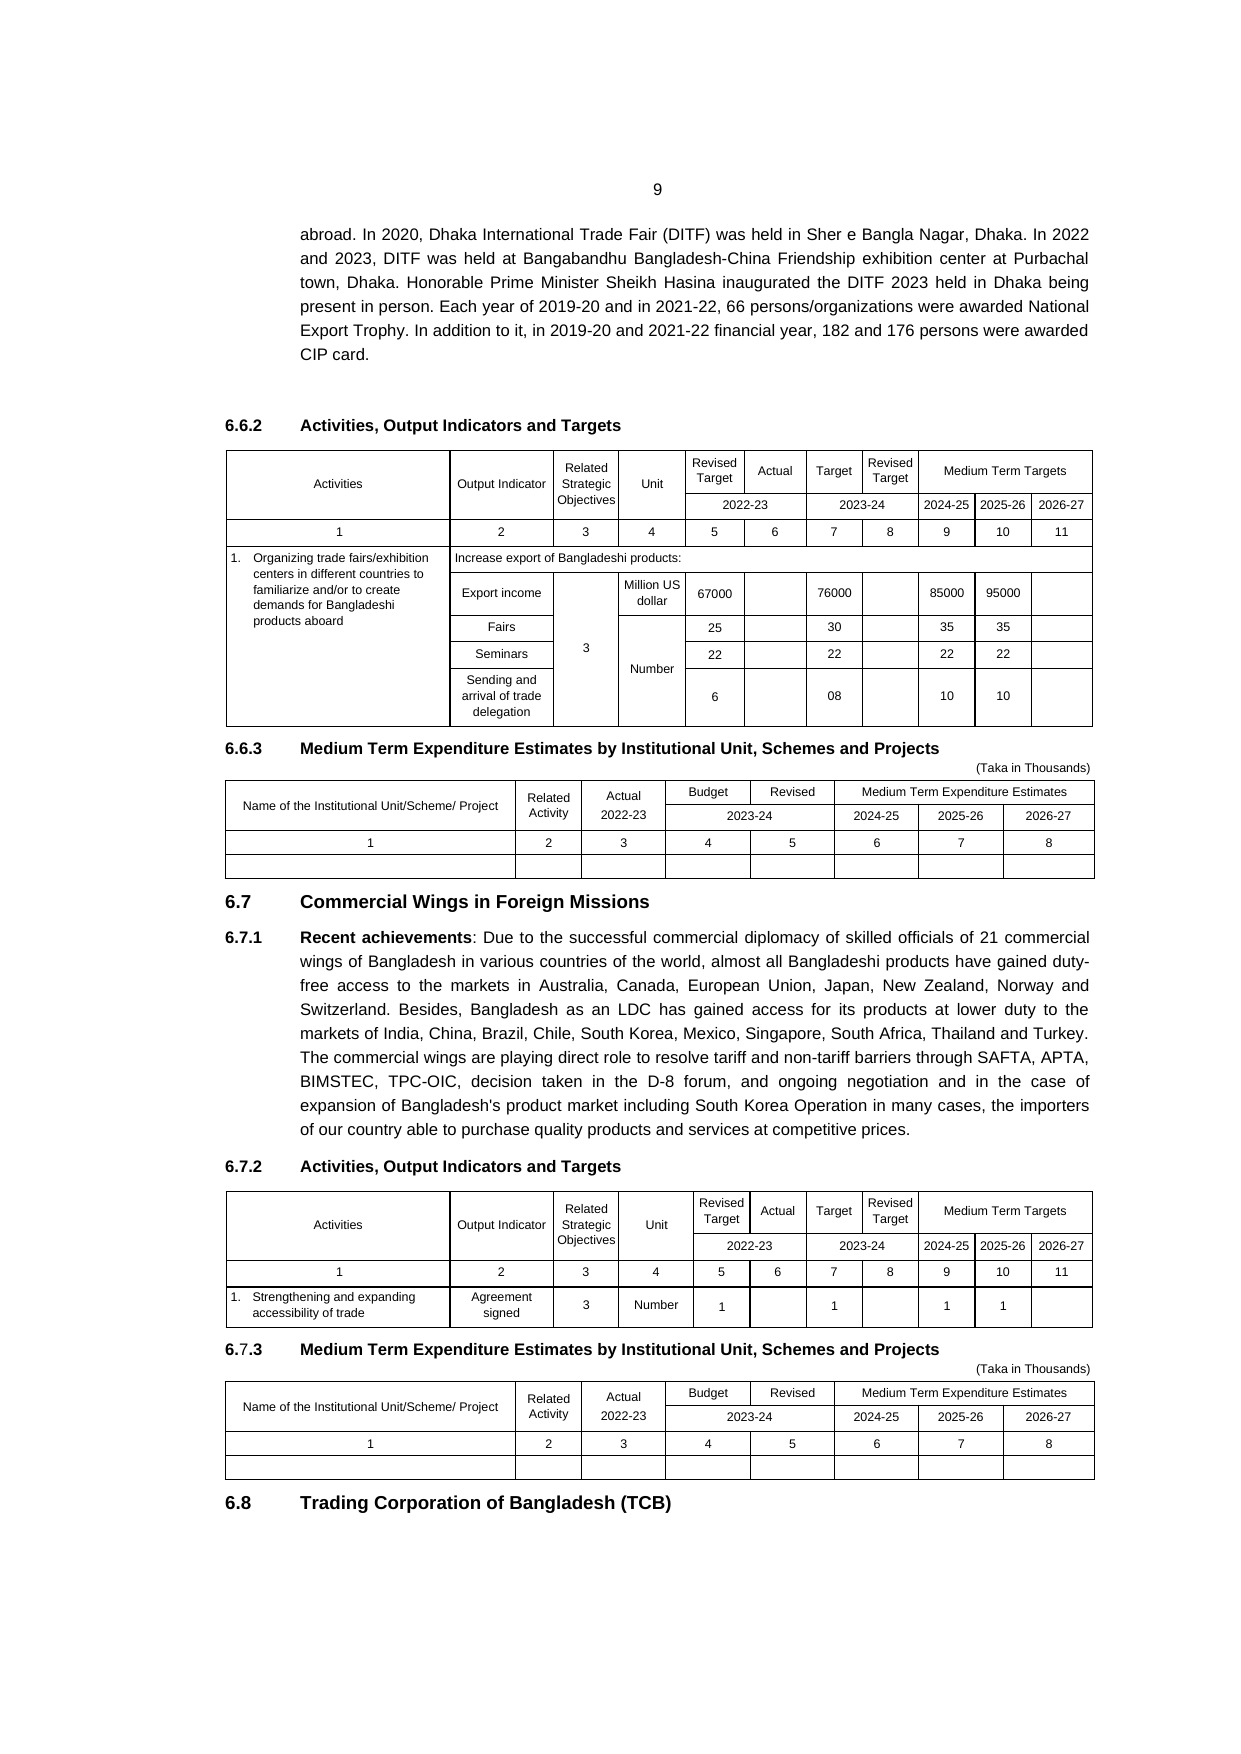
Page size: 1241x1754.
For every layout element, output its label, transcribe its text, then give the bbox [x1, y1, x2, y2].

table_cell 35 [976, 616, 1031, 641]
table_header Revised Target [686, 451, 744, 492]
table_cell 1 [227, 1261, 449, 1286]
table_cell 4 [619, 520, 685, 546]
subtitle 6.8 Trading Corporation of Bangladesh (TCB) [225, 1492, 1090, 1514]
table_cell 5 [751, 1432, 834, 1455]
text 6.6.3 Medium Term Expenditure Estimates by Institutional Unit, Schemes and Projects [225, 739, 1090, 758]
table_cell 95000 [976, 573, 1031, 614]
table_header Budget [666, 1382, 750, 1404]
table_cell Export income [451, 573, 553, 614]
table_cell 2 [451, 520, 553, 546]
table_cell [226, 1456, 515, 1478]
table_header Actual [745, 451, 806, 492]
table_cell [1032, 616, 1092, 641]
table_cell 11 [1032, 520, 1092, 546]
table_cell 2023-24 [666, 805, 834, 830]
table_cell 6 [751, 1261, 806, 1286]
table_header Name of the Institutional Unit/Scheme/ Project [226, 781, 515, 830]
table_cell 3 [582, 1432, 665, 1455]
table_cell Agreement signed [451, 1288, 553, 1327]
table_cell 3 [582, 831, 665, 854]
table_cell [1032, 1288, 1092, 1327]
table_cell 1 [226, 831, 515, 854]
table_cell 10 [976, 520, 1031, 546]
table_cell 1 [694, 1288, 749, 1327]
table_cell [226, 855, 515, 877]
table_cell 1 [919, 1288, 974, 1327]
table_cell 2 [516, 1432, 581, 1455]
table_header Revised Target [863, 451, 918, 492]
table_header Related Activity [516, 781, 581, 830]
table_cell 2025-26 [976, 494, 1031, 519]
table_cell [745, 616, 806, 641]
table_header Medium Term Targets [919, 1192, 1092, 1233]
table_header Actual 2022-23 [582, 1382, 665, 1431]
table_cell [745, 642, 806, 668]
table_cell [1004, 1456, 1094, 1478]
text (Taka in Thousands) [225, 1362, 1090, 1377]
table_cell 2023-24 [807, 494, 918, 519]
table_cell 2022-23 [686, 494, 806, 519]
table_cell [863, 616, 918, 641]
table_cell 7 [807, 1261, 862, 1286]
table_header Related Strategic Objectives [554, 451, 618, 519]
table_header Revised Target [694, 1192, 749, 1233]
table_cell [863, 573, 918, 614]
table_cell 25 [686, 616, 744, 641]
table_cell 6 [686, 669, 744, 726]
table_cell 35 [919, 616, 974, 641]
table_cell [751, 1456, 834, 1478]
table_header Medium Term Expenditure Estimates [835, 1382, 1094, 1404]
table_header Budget [666, 781, 750, 803]
table_cell 22 [807, 642, 862, 668]
table_cell 5 [686, 520, 744, 546]
table_cell [666, 1456, 750, 1478]
table_cell [745, 669, 806, 726]
text 6.7.1 Recent achievements: Due to the successful commercial diplomacy of skilled officials of 21 commercial wings of Bangladesh in various countries of the world, almost all Bangladeshi products have gained duty-free access to the markets in Australia, Canada, European Union, Japan, New Zealand, Norway and Switzerland. Besides, Bangladesh as an LDC has gained access for its products at lower duty to the markets of India, China, Brazil, Chile, South Korea, Mexico, Singapore, South Africa, Thailand and Turkey. The commercial wings are playing direct role to resolve tariff and non-tariff barriers through SAFTA, APTA, BIMSTEC, TPC-OIC, decision taken in the D-8 forum, and ongoing negotiation and in the case of expansion of Bangladesh's product market including South Korea Operation in many cases, the importers of our country able to purchase quality products and services at competitive prices. [225, 928, 1090, 1139]
table_cell 9 [919, 520, 974, 546]
list 6.7 Commercial Wings in Foreign Missions [225, 891, 1090, 913]
table_cell [863, 669, 918, 726]
table_cell [1032, 669, 1092, 726]
table_cell 2026-27 [1032, 1234, 1092, 1260]
table_cell [666, 855, 750, 877]
table_cell 2023-24 [666, 1406, 834, 1431]
table_cell [745, 573, 806, 614]
table_header Activities [227, 1192, 449, 1260]
table_cell 2 [516, 831, 581, 854]
table_cell 8 [1004, 1432, 1094, 1455]
table_cell 2024-25 [919, 494, 974, 519]
table_cell 7 [919, 831, 1003, 854]
table_cell Fairs [451, 616, 553, 641]
table_cell 2023-24 [807, 1234, 918, 1260]
table_cell 8 [1004, 831, 1094, 854]
table_cell 30 [807, 616, 862, 641]
table_cell 08 [807, 669, 862, 726]
table_cell 2025-26 [976, 1234, 1031, 1260]
table_cell 1. Strengthening and expanding accessibility of trade [227, 1288, 449, 1327]
table_cell 2 [451, 1261, 553, 1286]
table_cell 22 [686, 642, 744, 668]
table_header Name of the Institutional Unit/Scheme/ Project [226, 1382, 515, 1431]
table_cell 6 [835, 1432, 918, 1455]
table_cell [863, 642, 918, 668]
table_cell 2026-27 [1004, 805, 1094, 830]
text 6.6.2 Activities, Output Indicators and Targets [225, 416, 1090, 435]
table_cell 10 [976, 669, 1031, 726]
table_cell 5 [751, 831, 834, 854]
table_cell 2024-25 [919, 1234, 974, 1260]
table_cell [919, 1456, 1003, 1478]
table_cell [863, 1288, 918, 1327]
list 6.7.3 Medium Term Expenditure Estimates by Institutional Unit, Schemes and Projects [225, 1340, 1090, 1359]
table_cell 3 [554, 1261, 618, 1286]
table_cell 8 [863, 1261, 918, 1286]
table_cell [919, 855, 1003, 877]
table_header Medium Term Targets [919, 451, 1092, 492]
table_cell Number [619, 616, 685, 726]
table_cell [582, 1456, 665, 1478]
table_cell 1 [227, 520, 449, 546]
table_cell Sending and arrival of trade delegation [451, 669, 553, 726]
table_header Actual [751, 1192, 806, 1233]
table_cell [835, 855, 918, 877]
table_cell Number [619, 1288, 693, 1327]
table_header Revised Target [863, 1192, 918, 1233]
table_cell 7 [919, 1432, 1003, 1455]
table_cell 6 [745, 520, 806, 546]
table_cell 2025-26 [919, 1406, 1003, 1431]
table_cell 1. Organizing trade fairs/exhibition centers in different countries to familiarize and/or to create demands for Bangladeshi products aboard [227, 547, 449, 726]
table_cell 1 [976, 1288, 1031, 1327]
table_header Unit [619, 1192, 693, 1260]
table_cell [516, 1456, 581, 1478]
table_cell [1032, 642, 1092, 668]
table_cell 3 [554, 520, 618, 546]
table_cell 3 [554, 1288, 618, 1327]
table_cell 4 [666, 1432, 750, 1455]
table_header Related Activity [516, 1382, 581, 1431]
table_cell [751, 1288, 806, 1327]
table_cell 67000 [686, 573, 744, 614]
table_cell 4 [666, 831, 750, 854]
table_cell [835, 1456, 918, 1478]
table_cell 2022-23 [694, 1234, 806, 1260]
table_cell Million US dollar [619, 573, 685, 614]
table_header Actual 2022-23 [582, 781, 665, 830]
table_cell 1 [226, 1432, 515, 1455]
table_cell 2025-26 [919, 805, 1003, 830]
table_cell 22 [976, 642, 1031, 668]
table_cell 6 [835, 831, 918, 854]
table_header Target [807, 451, 862, 492]
table_cell 4 [619, 1261, 693, 1286]
table_cell [582, 855, 665, 877]
table_cell 7 [807, 520, 862, 546]
table_cell 3 [554, 573, 618, 726]
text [225, 225, 1090, 364]
table_header Related Strategic Objectives [554, 1192, 618, 1260]
table_cell 9 [919, 1261, 974, 1286]
table_cell 11 [1032, 1261, 1092, 1286]
table_header Unit [619, 451, 685, 519]
table_cell 8 [863, 520, 918, 546]
table_header Target [807, 1192, 862, 1233]
table_cell 5 [694, 1261, 749, 1286]
table_cell 85000 [919, 573, 974, 614]
table_cell 1 [807, 1288, 862, 1327]
table_cell Seminars [451, 642, 553, 668]
table_cell 10 [976, 1261, 1031, 1286]
table_header Revised [751, 781, 834, 803]
text 6.7.2 Activities, Output Indicators and Targets [225, 1156, 1090, 1176]
table_header Medium Term Expenditure Estimates [835, 781, 1094, 803]
table_header Output Indicator [451, 451, 553, 519]
table_cell 76000 [807, 573, 862, 614]
text (Taka in Thousands) [225, 761, 1090, 776]
table_cell 2024-25 [835, 805, 918, 830]
table_header Output Indicator [451, 1192, 553, 1260]
table_cell 2026-27 [1004, 1406, 1094, 1431]
table_cell [1032, 573, 1092, 614]
table_cell 22 [919, 642, 974, 668]
table_cell 2026-27 [1032, 494, 1092, 519]
table_cell [751, 855, 834, 877]
table_cell [516, 855, 581, 877]
table_cell 2024-25 [835, 1406, 918, 1431]
table_header Revised [751, 1382, 834, 1404]
table_cell Increase export of Bangladeshi products: [451, 547, 1092, 572]
table_cell 10 [919, 669, 974, 726]
table_cell [1004, 855, 1094, 877]
table_header Activities [227, 451, 449, 519]
